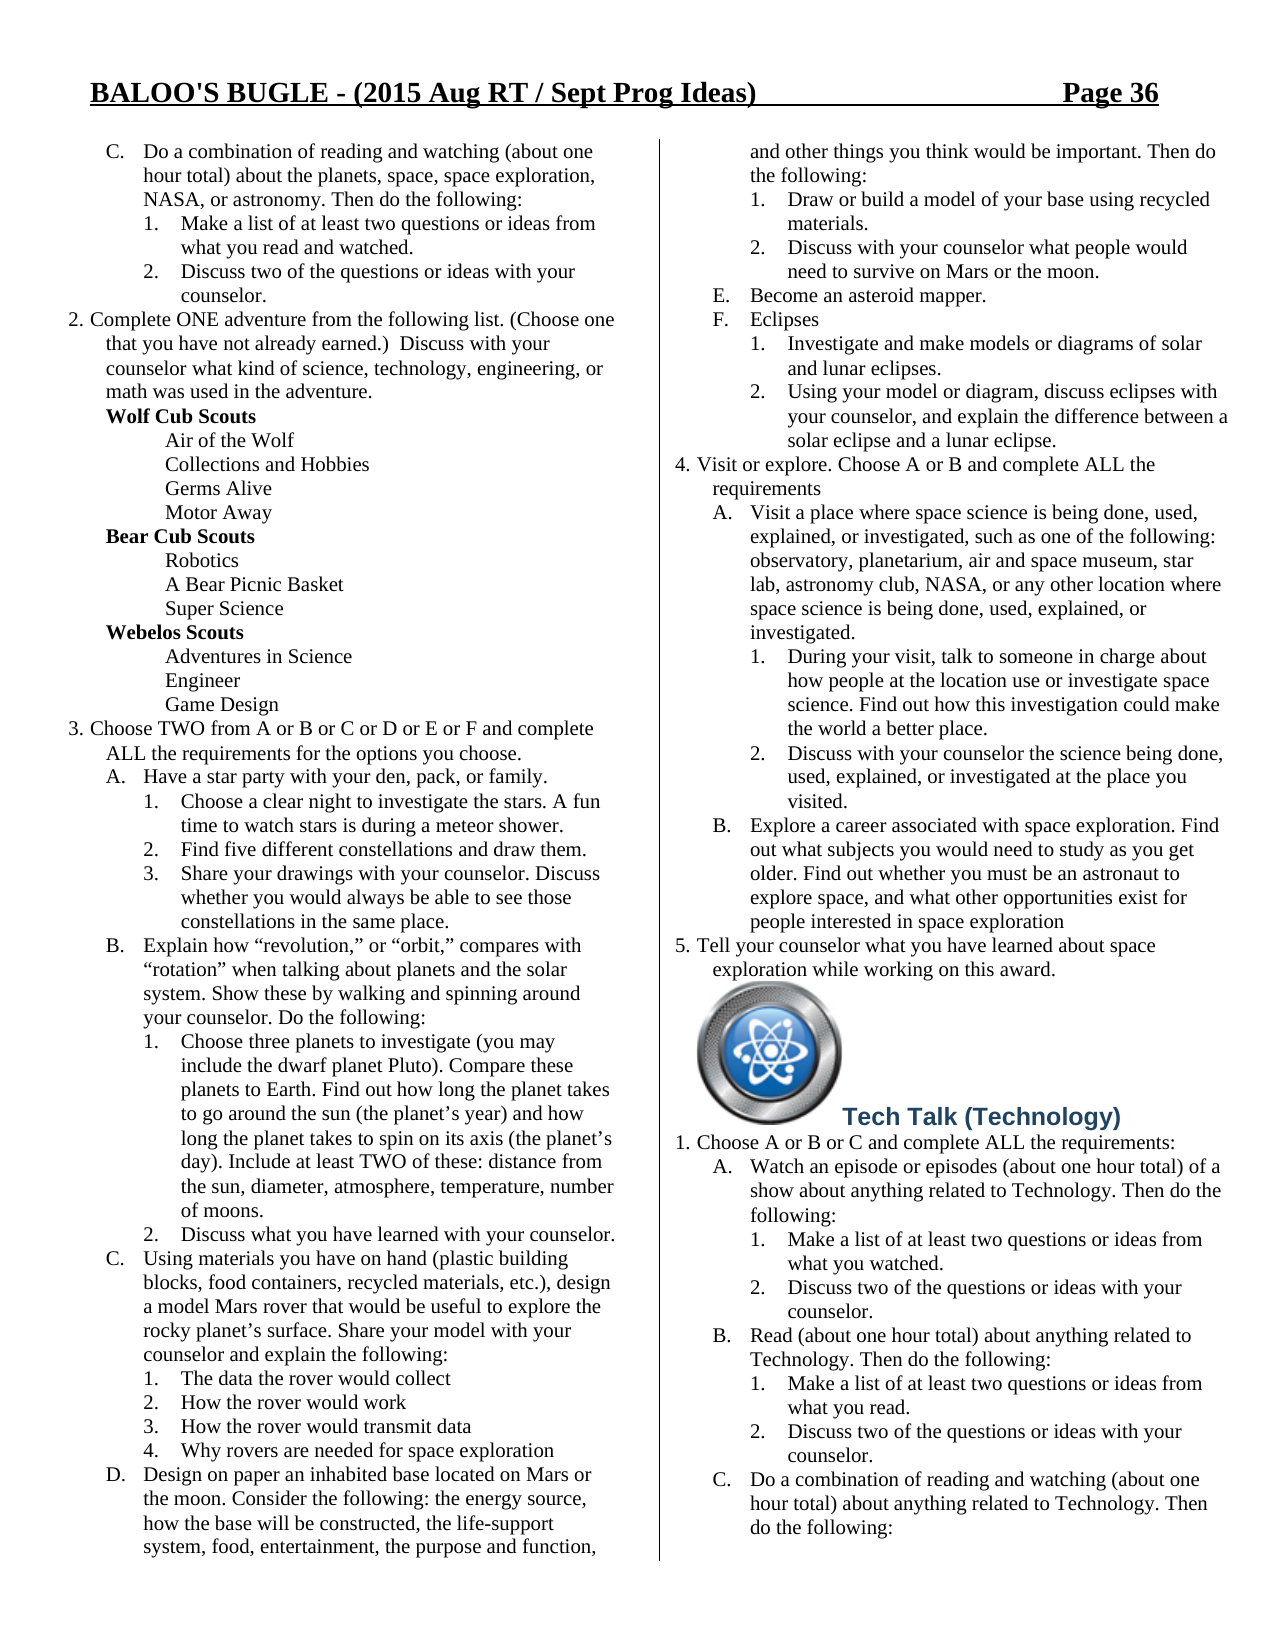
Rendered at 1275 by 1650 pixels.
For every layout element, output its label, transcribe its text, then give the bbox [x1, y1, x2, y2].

list Discuss with your counselor what people would need to survive on Mars or the moon. [750, 235, 1228, 283]
list Share your drawings with your counselor. Discuss whether you would always be able to see those constellations in the same place. [143, 861, 622, 933]
list Make a list of at least two questions or ideas from what you read. [750, 1371, 1228, 1419]
list Discuss what you have learned with your counselor. [143, 1222, 622, 1246]
text Webelos Scouts [106, 620, 622, 644]
list Eclipses [712, 307, 1228, 331]
list Choose A or B or C and complete ALL the requirements: [675, 1130, 1228, 1154]
list Why rovers are needed for space exploration [143, 1438, 622, 1462]
list Draw or build a model of your base using recycled materials. [750, 187, 1228, 235]
list Read (about one hour total) about anything related to Technology. Then do the following: [712, 1323, 1228, 1371]
list Make a list of at least two questions or ideas from what you read and watched. [143, 211, 622, 259]
list Investigate and make models or diagrams of solar and lunar eclipses. [750, 331, 1228, 379]
text Bear Cub Scouts [106, 524, 622, 548]
text Air of the Wolf [90, 428, 622, 452]
list Discuss two of the questions or ideas with your counselor. [143, 259, 622, 307]
list During your visit, talk to someone in charge about how people at the location use or investigate space science. Find out how this investigation could make the world a better place. [750, 644, 1228, 740]
text A Bear Picnic Basket [90, 572, 622, 596]
list Choose a clear night to investigate the stars. A fun time to watch stars is during a meteor shower. [143, 788, 622, 837]
list Find five different constellations and draw them. [143, 837, 622, 861]
list Visit or explore. Choose A or B and complete ALL the requirements [675, 452, 1228, 500]
list Have a star party with your den, pack, or family. [106, 764, 622, 788]
list Discuss two of the questions or ideas with your counselor. [750, 1275, 1228, 1323]
text Collections and Hobbies [90, 452, 622, 476]
list Using materials you have on hand (plastic building blocks, food containers, recycled materials, etc.), design a model Mars rover that would be useful to explore the rocky planet’s surface. Share your model with your counselor and explain the following: [106, 1246, 622, 1366]
list Do a combination of reading and watching (about one hour total) about the planets, space, space exploration, NASA, or astronomy. Then do the following: [106, 139, 622, 211]
list How the rover would work [143, 1390, 622, 1414]
list Design on paper an inhabited base located on Mars or the moon. Consider the following: the energy source, how the base will be constructed, the life-support system, food, entertainment, the purpose and function, and other things you think would be important. Then do the following: [106, 1462, 622, 1558]
list Choose TWO from A or B or C or D or E or F and complete ALL the requirements for the options you choose. [68, 716, 622, 764]
text Adventures in Science [90, 644, 622, 668]
list Explain how “revolution,” or “orbit,” compares with “rotation” when talking about planets and the solar system. Show these by walking and spinning around your counselor. Do the following: [106, 933, 622, 1029]
text Germs Alive [90, 476, 622, 500]
list The data the rover would collect [143, 1366, 622, 1390]
list Design on paper an inhabited base located on Mars or the moon. Consider the following: the energy source, how the base will be constructed, the life-support system, food, entertainment, the purpose and function, and other things you think would be important. Then do the following: [712, 139, 1228, 187]
text Super Science [90, 596, 622, 620]
list Discuss with your counselor the science being done, used, explained, or investigated at the place you visited. [750, 740, 1228, 813]
list Become an asteroid mapper. [712, 283, 1228, 307]
text Game Design [90, 692, 622, 716]
text Motor Away [90, 500, 622, 524]
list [750, 1419, 1228, 1467]
list Using your model or diagram, discuss eclipses with your counselor, and explain the difference between a solar eclipse and a lunar eclipse. [750, 379, 1228, 452]
list How the rover would transmit data [143, 1414, 622, 1438]
text Wolf Cub Scouts [106, 403, 622, 428]
list Complete ONE adventure from the following list. (Choose one that you have not already earned.) Discuss with your counselor what kind of science, technology, engineering, or math was used in the adventure. [68, 307, 622, 403]
list Watch an episode or episodes (about one hour total) of a show about anything related to Technology. Then do the following: [712, 1154, 1228, 1227]
picture [696, 981, 843, 1125]
list Visit a place where space science is being done, used, explained, or investigated, such as one of the following: observatory, planetarium, air and space museum, star lab, astronomy club, NASA, or any other location where space science is being done, used, explained, or investigated. [712, 500, 1228, 644]
list Tell your counselor what you have learned about space exploration while working on this award. [675, 933, 1228, 981]
text Robotics [90, 548, 622, 572]
list Explore a career associated with space exploration. Find out what subjects you would need to study as you get older. Find out whether you must be an astronaut to explore space, and what other opportunities exist for people interested in space exploration [712, 813, 1228, 933]
list Make a list of at least two questions or ideas from what you watched. [750, 1227, 1228, 1275]
text Engineer [90, 668, 622, 692]
list Do a combination of reading and watching (about one hour total) about anything related to Technology. Then do the following: [712, 1467, 1228, 1539]
list Choose three planets to investigate (you may include the dwarf planet Pluto). Compare these planets to Earth. Find out how long the planet takes to go around the sun (the planet’s year) and how long the planet takes to spin on its axis (the planet’s day). Include at least TWO of these: distance from the sun, diameter, atmosphere, temperature, number of moons. [143, 1029, 622, 1222]
